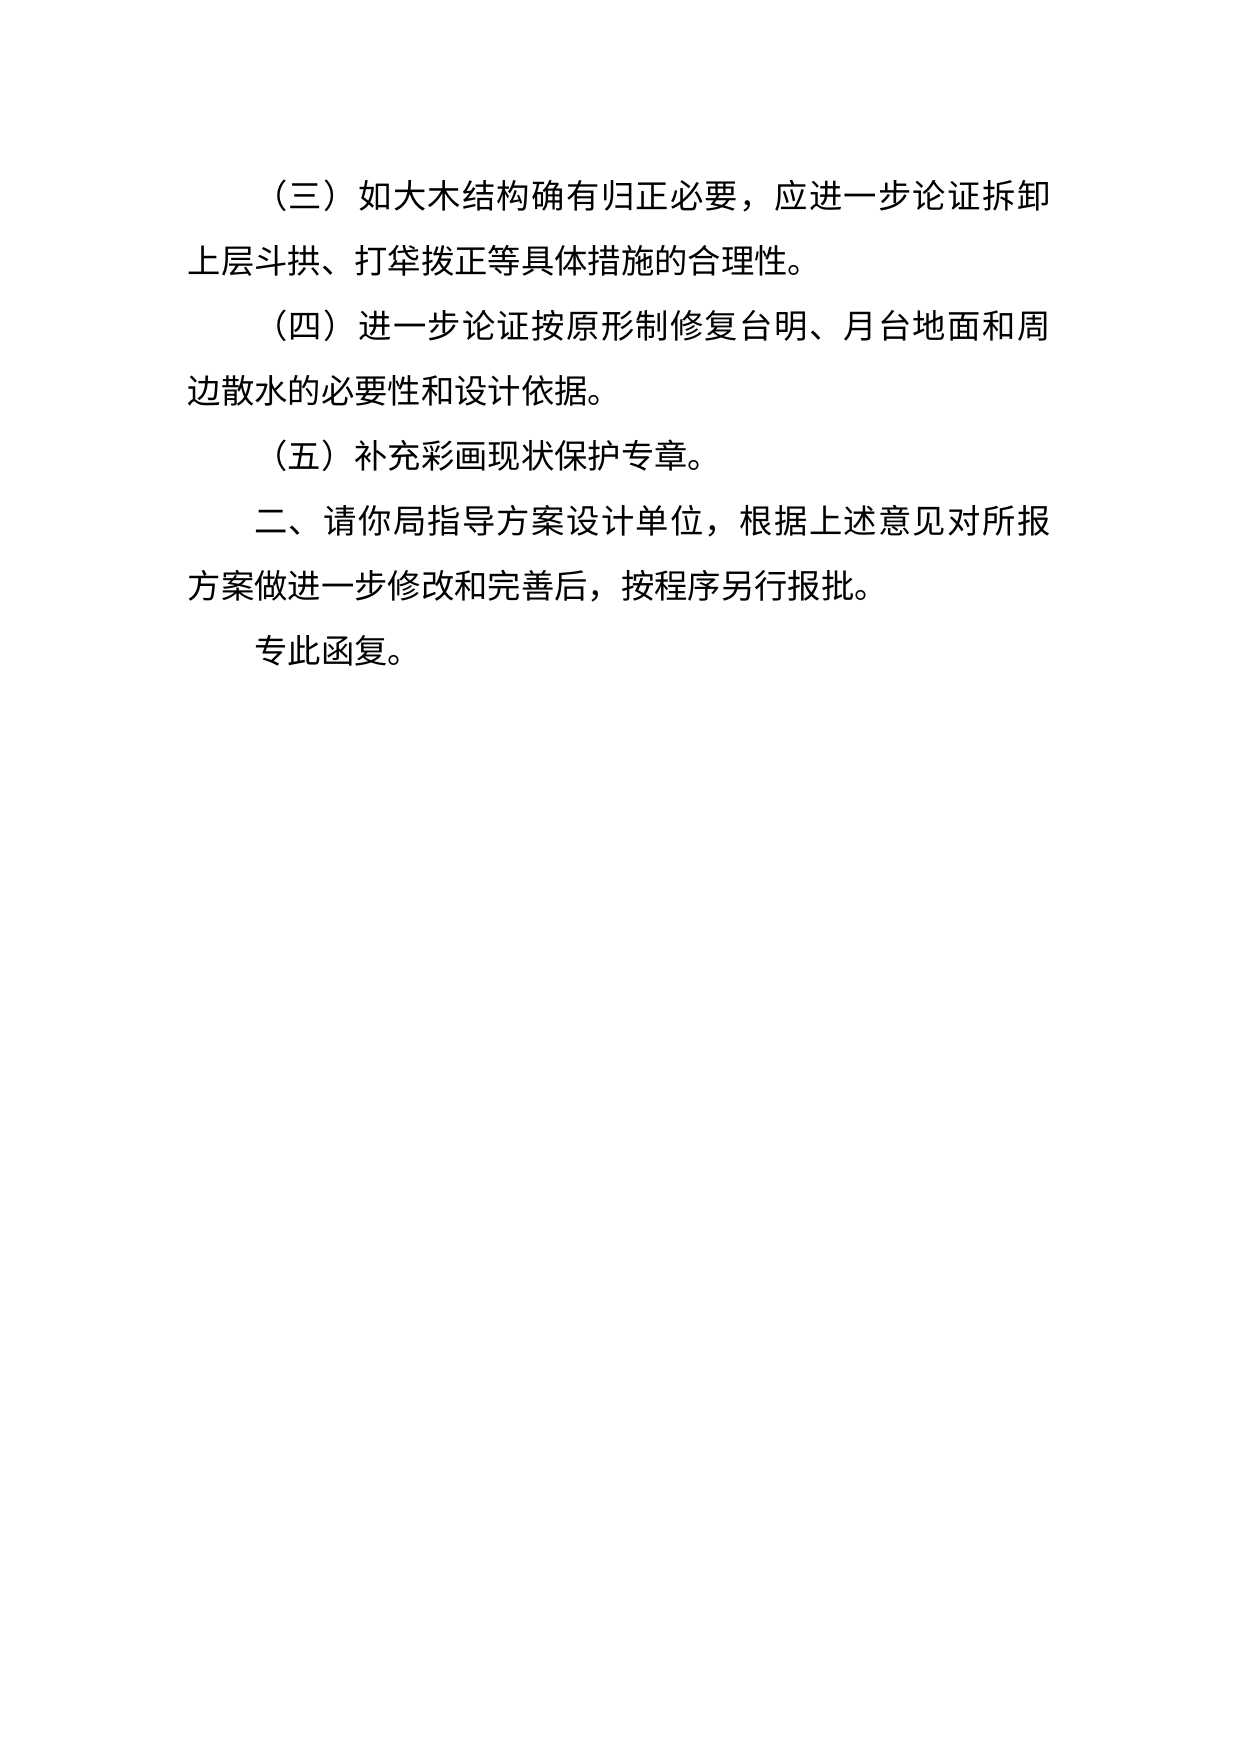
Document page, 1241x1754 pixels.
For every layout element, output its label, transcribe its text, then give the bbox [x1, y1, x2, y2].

text 二、请你局指导方案设计单位，根据上述意见对所报方案做进一步修改和完善后，按程序另行报批。 [187, 487, 1053, 617]
text （五）补充彩画现状保护专章。 [187, 422, 1053, 487]
text 专此函复。 [187, 617, 1053, 682]
text （三）如大木结构确有归正必要，应进一步论证拆卸上层斗拱、打牮拨正等具体措施的合理性。 [187, 162, 1053, 292]
text （四）进一步论证按原形制修复台明、月台地面和周边散水的必要性和设计依据。 [187, 292, 1053, 422]
